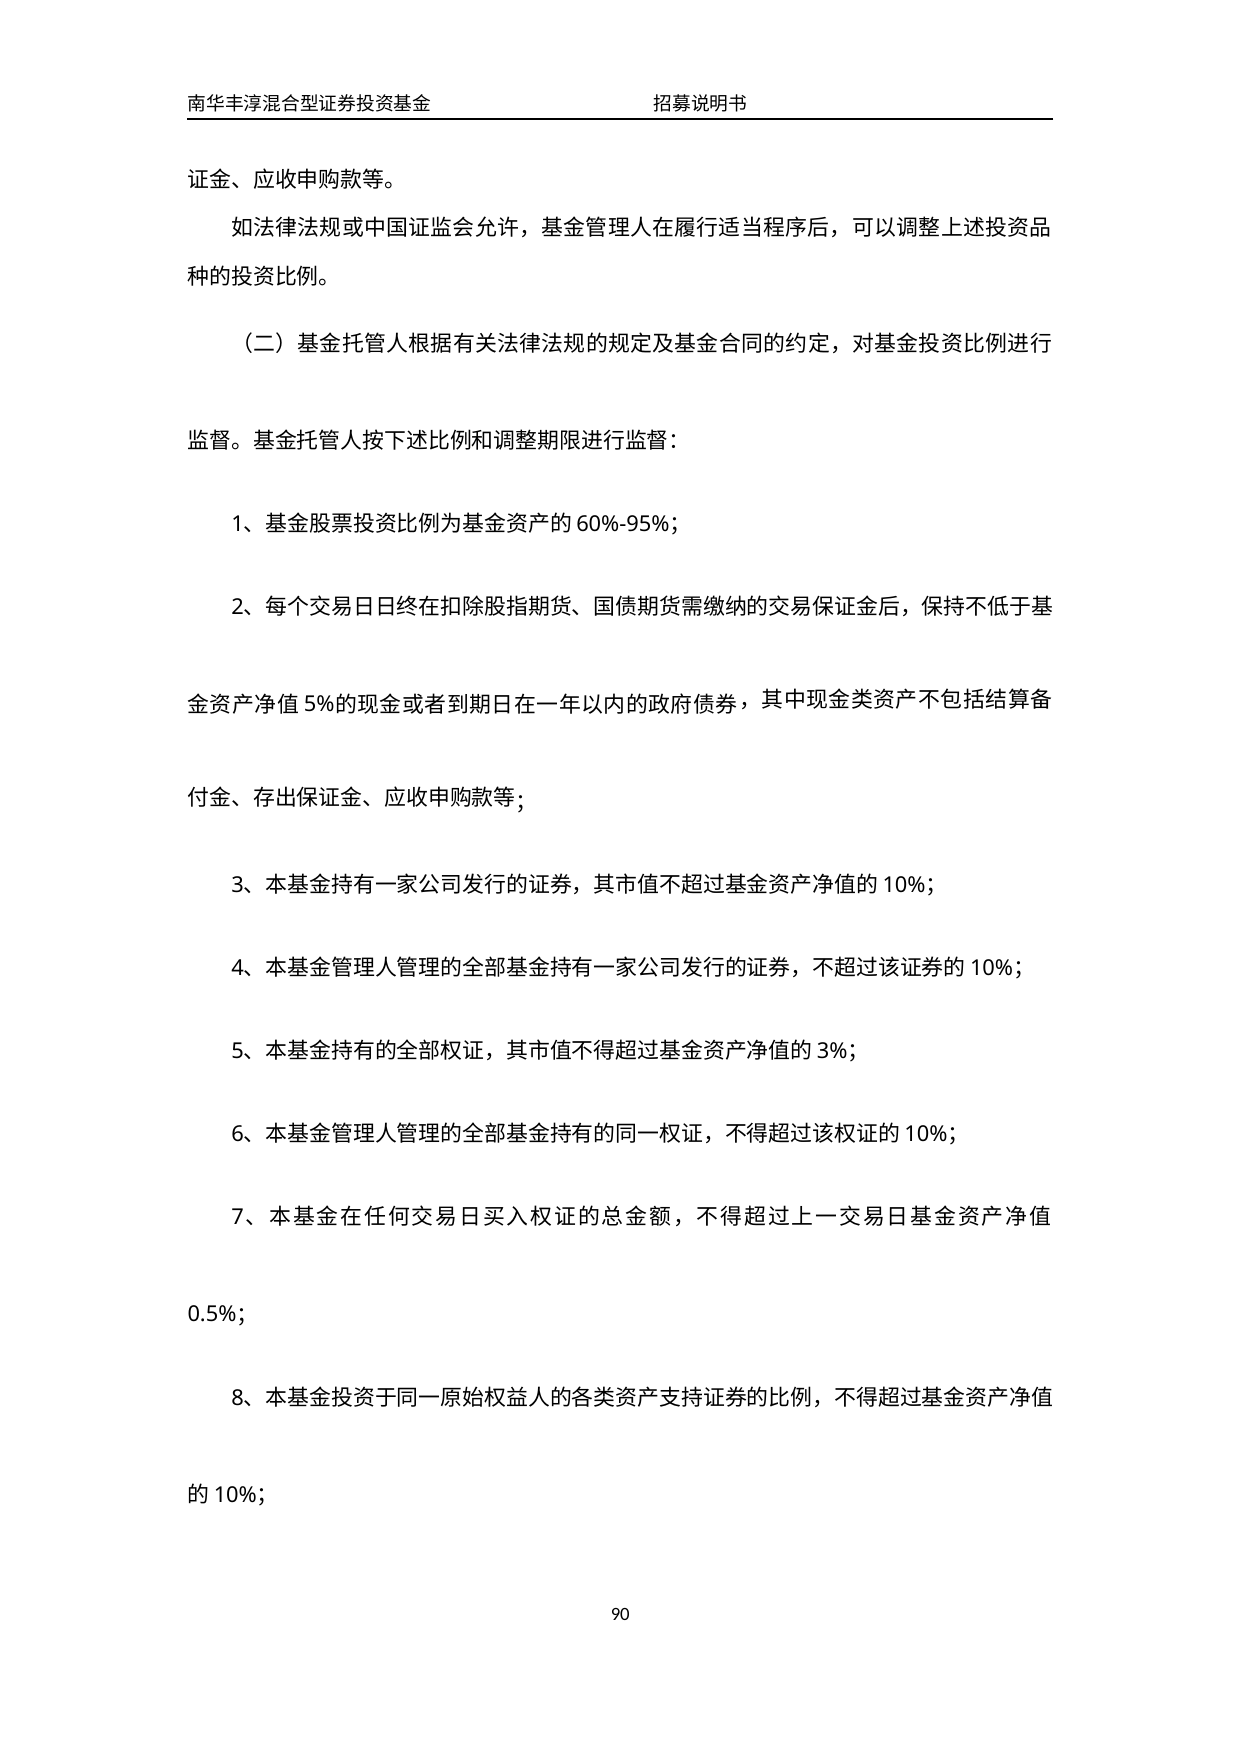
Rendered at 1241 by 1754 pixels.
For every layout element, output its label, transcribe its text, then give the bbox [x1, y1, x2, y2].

text 8、本基金投资于同一原始权益人的各类资产支持证券的比例，不得超过基金资产净值的10%； [187, 1361, 1053, 1523]
text 2、每个交易日日终在扣除股指期货、国债期货需缴纳的交易保证金后，保持不低于基金资产净值5%的现金或者到期日在一年以内的政府债券，其中现金类资产不包括结算备付金、存出保证金、应收申购款等； [187, 570, 1053, 830]
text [187, 161, 1053, 194]
text 7、本基金在任何交易日买入权证的总金额，不得超过上一交易日基金资产净值0.5%； [187, 1180, 1053, 1343]
text 1、基金股票投资比例为基金资产的60%-95%； [187, 487, 1053, 552]
text 3、本基金持有一家公司发行的证券，其市值不超过基金资产净值的10%； [187, 848, 1053, 913]
text 6、本基金管理人管理的全部基金持有的同一权证，不得超过该权证的10%； [187, 1097, 1053, 1162]
text （二）基金托管人根据有关法律法规的规定及基金合同的约定，对基金投资比例进行监督。基金托管人按下述比例和调整期限进行监督： [187, 307, 1053, 469]
text 5、本基金持有的全部权证，其市值不得超过基金资产净值的3%； [187, 1014, 1053, 1079]
text 如法律法规或中国证监会允许，基金管理人在履行适当程序后，可以调整上述投资品种的投资比例。 [187, 209, 1053, 291]
text 4、本基金管理人管理的全部基金持有一家公司发行的证券，不超过该证券的10%； [187, 931, 1053, 996]
